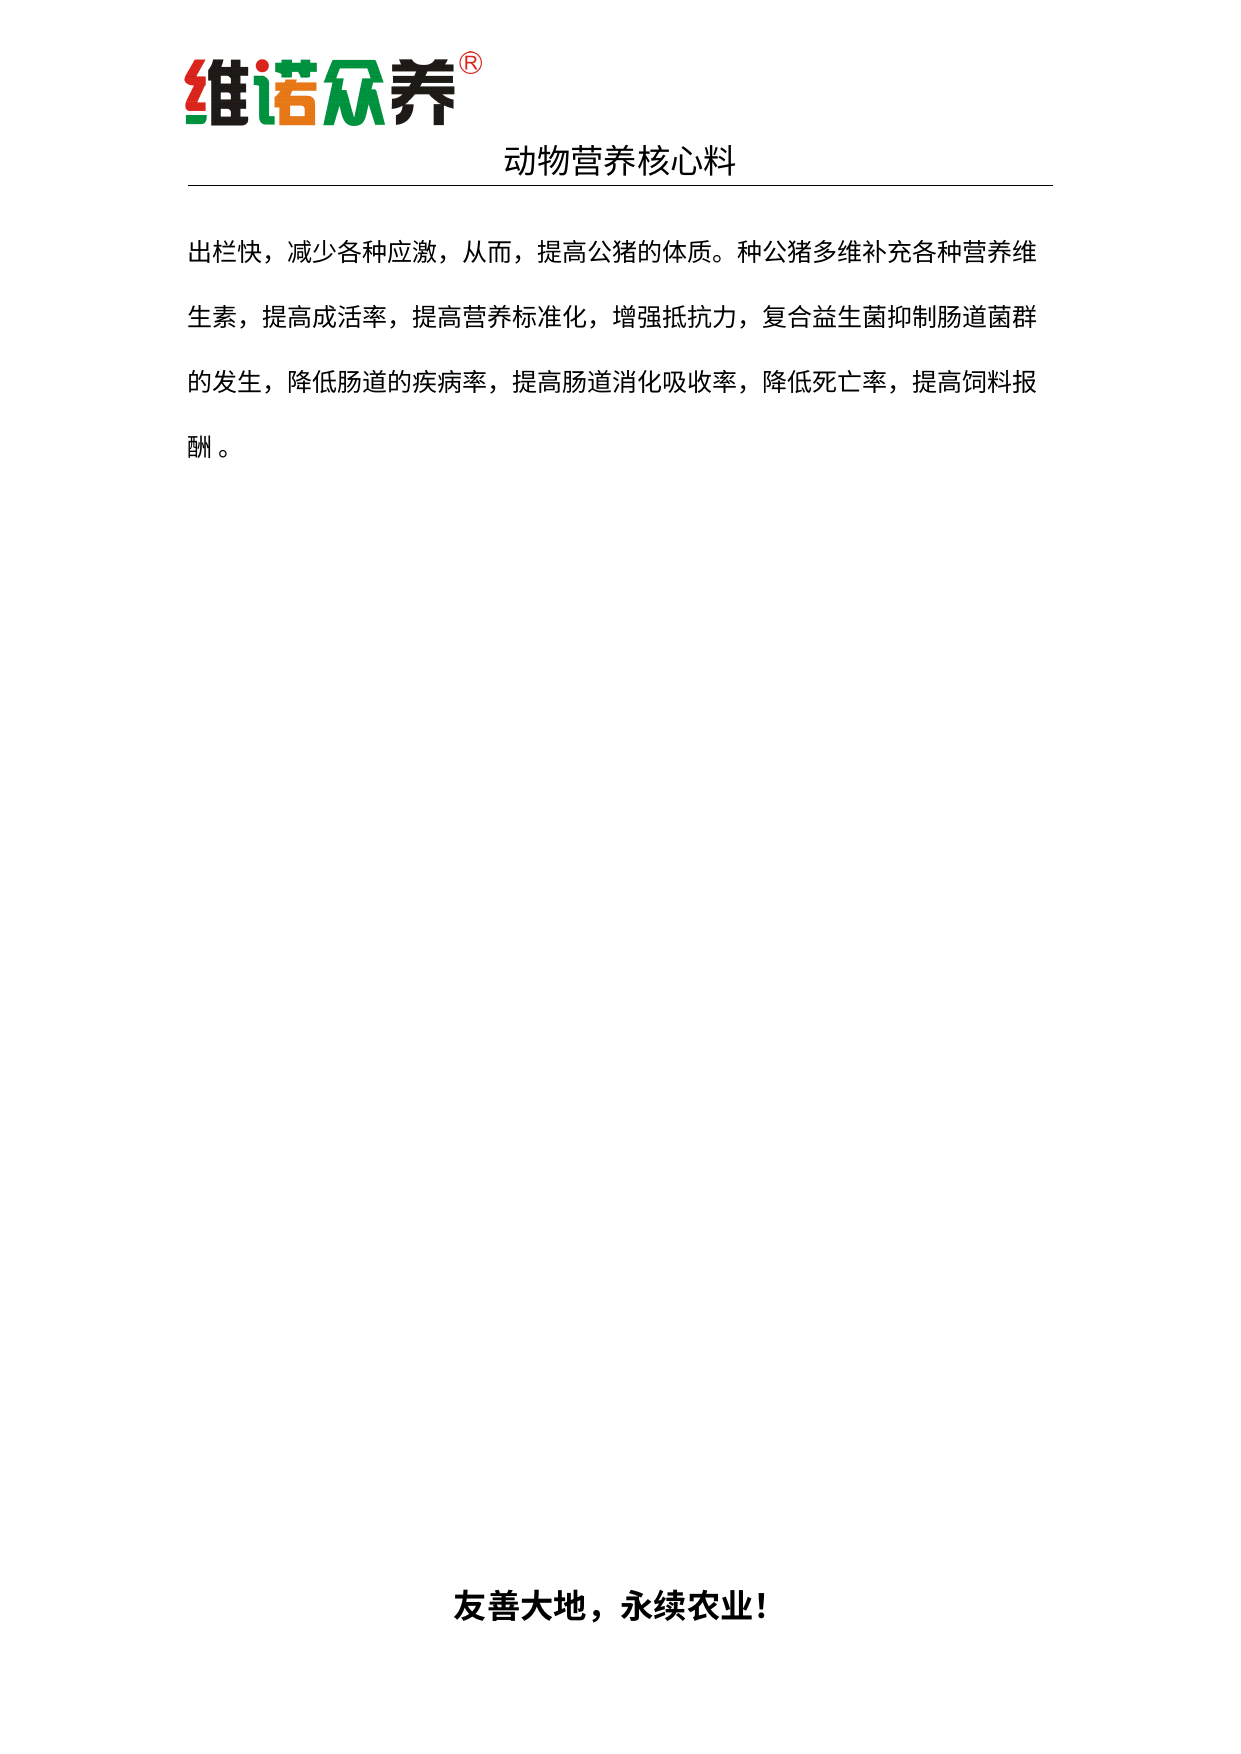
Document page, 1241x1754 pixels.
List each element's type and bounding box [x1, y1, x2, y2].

picture [184, 51, 482, 126]
text [187, 218, 1053, 478]
